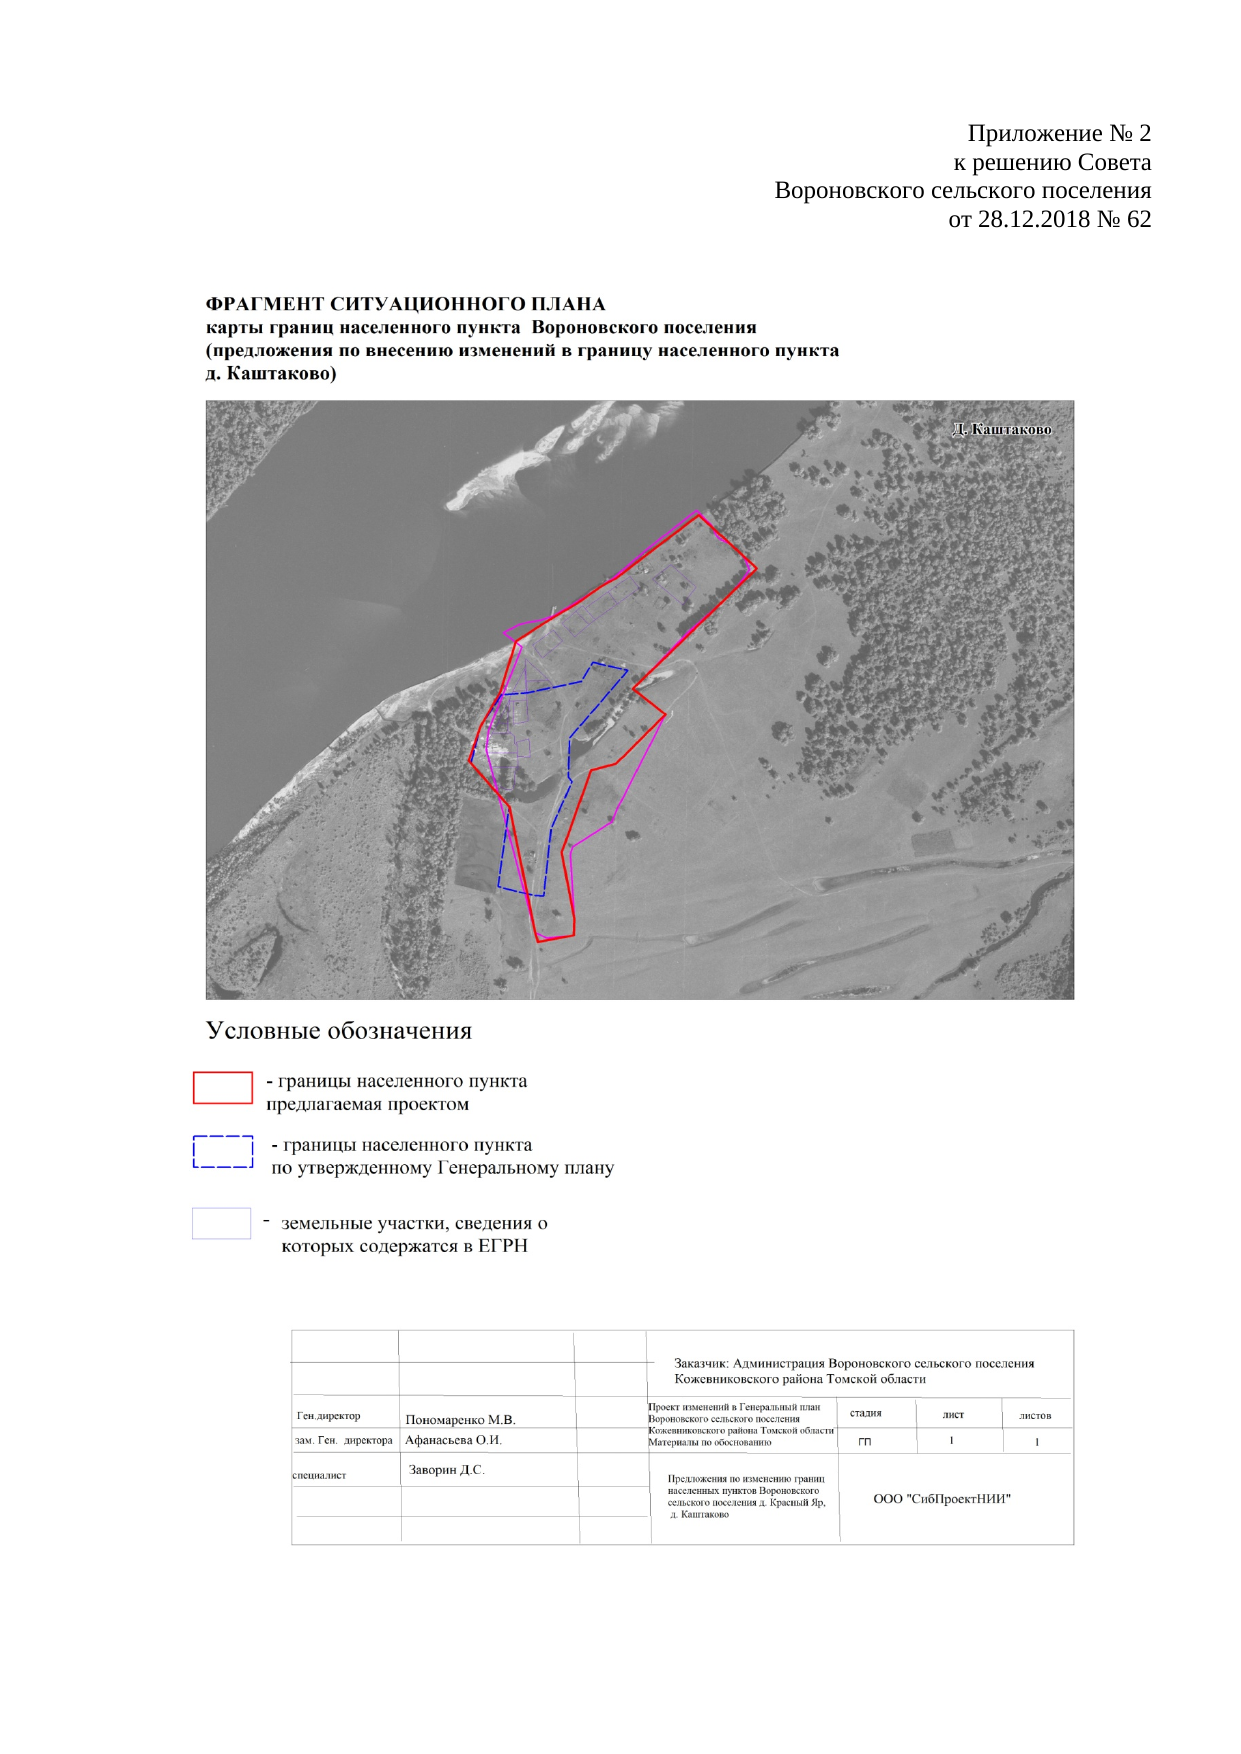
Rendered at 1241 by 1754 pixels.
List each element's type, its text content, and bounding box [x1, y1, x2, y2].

text к решению Совета [177, 147, 1152, 176]
text от 28.12.2018 № 62 [177, 204, 1152, 233]
picture [156, 266, 1103, 1563]
text Вороновского сельского поселения [177, 176, 1152, 204]
text Приложение № 2 [177, 118, 1152, 147]
